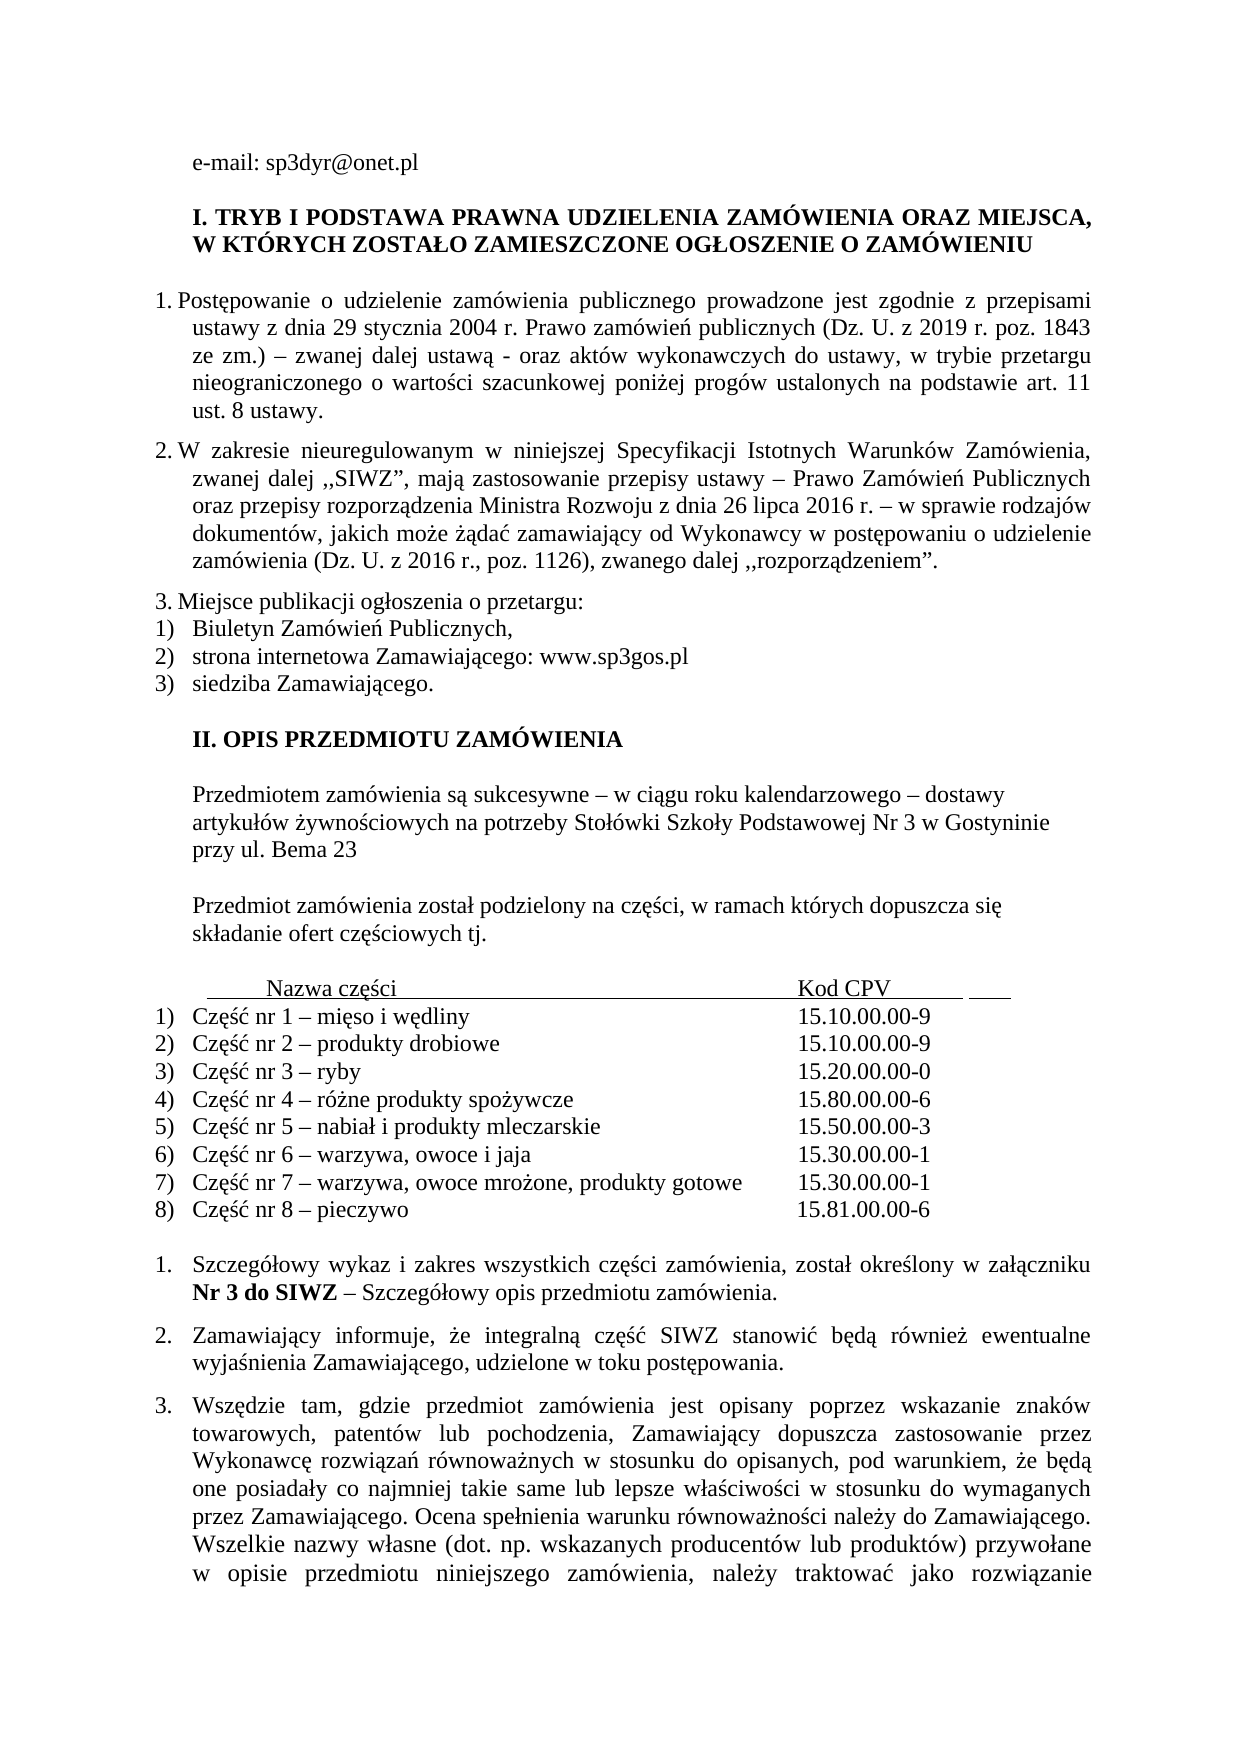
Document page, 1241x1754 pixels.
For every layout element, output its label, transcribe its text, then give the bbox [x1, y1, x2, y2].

list Część nr 8 – pieczywo 15.81.00.00-6 [154, 1195, 1093, 1223]
list Część nr 7 – warzywa, owoce mrożone, produkty gotowe 15.30.00.00-1 [154, 1167, 1093, 1195]
list Szczegółowy wykaz i zakres wszystkich części zamówienia, został określony w załączniku Nr 3 do SIWZ – Szczegółowy opis przedmiotu zamówienia. [154, 1250, 1093, 1306]
list W zakresie nieuregulowanym w niniejszej Specyfikacji Istotnych Warunków Zamówienia, zwanej dalej ,,SIWZ”, mają zastosowanie przepisy ustawy – Prawo Zamówień Publicznych oraz przepisy rozporządzenia Ministra Rozwoju z dnia 26 lipca 2016 r. – w sprawie rodzajów dokumentów, jakich może żądać zamawiający od Wykonawcy w postępowaniu o udzielenie zamówienia (Dz. U. z 2016 r., poz. 1126), zwanego dalej ,,rozporządzeniem”. [155, 436, 1093, 574]
list Część nr 4 – różne produkty spożywcze 15.80.00.00-6 [154, 1085, 1093, 1112]
text II. OPIS PRZEDMIOTU ZAMÓWIENIA [192, 725, 1093, 752]
list Część nr 6 – warzywa, owoce i jaja 15.30.00.00-1 [154, 1140, 1093, 1167]
list Zamawiający informuje, że integralną część SIWZ stanowić będą również ewentualne wyjaśnienia Zamawiającego, udzielone w toku postępowania. [154, 1321, 1093, 1376]
list Część nr 5 – nabiał i produkty mleczarskie 15.50.00.00-3 [154, 1112, 1093, 1140]
list Część nr 2 – produkty drobiowe 15.10.00.00-9 [154, 1029, 1093, 1057]
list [154, 1391, 1093, 1587]
list Biuletyn Zamówień Publicznych, [154, 614, 1093, 642]
list Część nr 3 – ryby 15.20.00.00-0 [154, 1057, 1093, 1085]
list siedziba Zamawiającego. [154, 669, 1093, 697]
list strona internetowa Zamawiającego: www.sp3gos.pl [154, 642, 1093, 669]
text I. TRYB I PODSTAWA PRAWNA UDZIELENIA ZAMÓWIENIA ORAZ MIEJSCA, W KTÓRYCH ZOSTAŁO ZAMIESZCZONE OGŁOSZENIE O ZAMÓWIENIU [192, 203, 1093, 258]
text e-mail: sp3dyr@onet.pl [192, 148, 1093, 175]
text Przedmiot zamówienia został podzielony na części, w ramach których dopuszcza się składanie ofert częściowych tj. [192, 891, 1093, 947]
text Nazwa części Kod CPV [192, 974, 1093, 1002]
list Postępowanie o udzielenie zamówienia publicznego prowadzone jest zgodnie z przepisami ustawy z dnia 29 stycznia 2004 r. Prawo zamówień publicznych (Dz. U. z 2019 r. poz. 1843 ze zm.) – zwanej dalej ustawą - oraz aktów wykonawczych do ustawy, w trybie przetargu nieograniczonego o wartości szacunkowej poniżej progów ustalonych na podstawie art. 11 ust. 8 ustawy. [154, 286, 1093, 424]
list Miejsce publikacji ogłoszenia o przetargu: [155, 587, 1093, 614]
list Część nr 1 – mięso i wędliny 15.10.00.00-9 [154, 1002, 1093, 1029]
text Przedmiotem zamówienia są sukcesywne – w ciągu roku kalendarzowego – dostawy artykułów żywnościowych na potrzeby Stołówki Szkoły Podstawowej Nr 3 w Gostyninie przy ul. Bema 23 [192, 780, 1093, 863]
